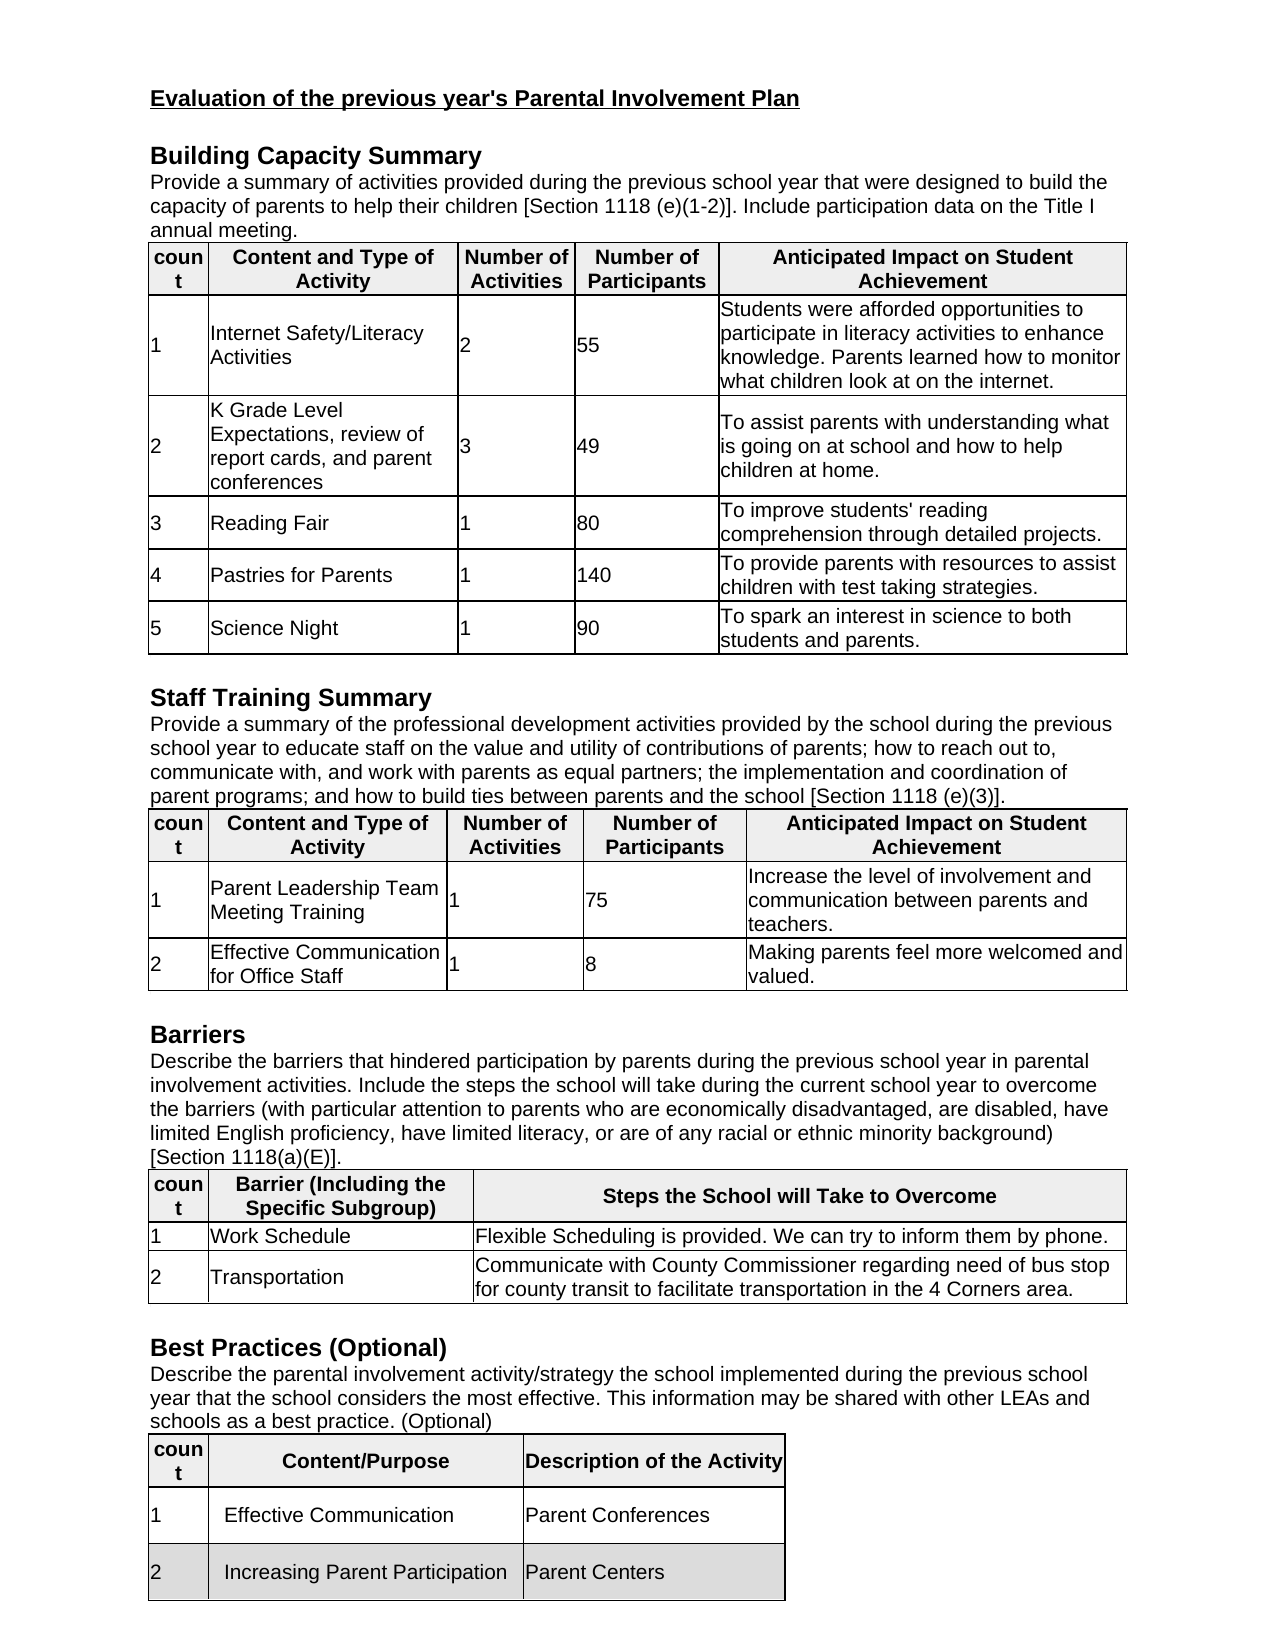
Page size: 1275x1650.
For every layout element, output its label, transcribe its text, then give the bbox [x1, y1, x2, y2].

table_header count [149, 810, 208, 861]
table_header Anticipated Impact on Student Achievement [720, 243, 1126, 294]
subtitle Evaluation of the previous year's Parental Involvement Plan [150, 85, 1125, 112]
table_header count [149, 1435, 208, 1486]
text Building Capacity Summary [150, 141, 1125, 170]
table_cell 1 [149, 862, 208, 937]
table_header count [149, 243, 208, 294]
table_cell 3 [459, 396, 574, 495]
table_cell 140 [576, 550, 718, 600]
table_cell Increase the level of involvement and communication between parents and teachers. [747, 862, 1126, 937]
table_cell 55 [576, 296, 718, 395]
table_cell 1 [149, 1223, 208, 1250]
table_cell 80 [576, 497, 718, 548]
table_cell Communicate with County Commissioner regarding need of bus stop for county transit to facilitate transportation in the 4 Corners area. [474, 1251, 1126, 1302]
table_cell Effective Communication for Office Staff [209, 939, 446, 990]
text Best Practices (Optional) [150, 1333, 1125, 1361]
table_header Number of Participants [576, 243, 718, 294]
table_cell Effective Communication [209, 1488, 523, 1543]
table_cell 1 [459, 497, 574, 548]
text Barriers [150, 1020, 1125, 1049]
table_header Anticipated Impact on Student Achievement [747, 810, 1126, 861]
table_cell 1 [448, 939, 583, 990]
table_cell Reading Fair [209, 497, 457, 548]
table_cell Parent Leadership Team Meeting Training [209, 862, 446, 937]
table_header Barrier (Including the Specific Subgroup) [209, 1170, 473, 1221]
table_header count [149, 1170, 208, 1221]
text Provide a summary of the professional development activities provided by the school during the previous school year to educate staff on the value and utility of contributions of parents; how to reach out to, communicate with, and work with parents as equal partners; the implementation and coordination of parent programs; and how to build ties between parents and the school [Section 1118 (e)(3)]. [150, 712, 1125, 808]
table_cell 2 [459, 296, 574, 395]
table_cell Parent Conferences [524, 1488, 784, 1543]
table_cell 1 [149, 1488, 208, 1543]
table_header Description of the Activity [524, 1435, 784, 1486]
text Staff Training Summary [150, 683, 1125, 712]
table_cell 3 [149, 497, 208, 548]
table_cell 8 [584, 939, 746, 990]
table_cell Increasing Parent Participation [209, 1544, 523, 1599]
table_cell 1 [459, 602, 574, 653]
table_header Content and Type of Activity [209, 243, 457, 294]
table_cell Science Night [209, 602, 457, 653]
table_cell K Grade Level Expectations, review of report cards, and parent conferences [209, 396, 457, 495]
table_cell Flexible Scheduling is provided. We can try to inform them by phone. [474, 1223, 1126, 1250]
table_cell To provide parents with resources to assist children with test taking strategies. [720, 550, 1126, 600]
table_header Content and Type of Activity [209, 810, 446, 861]
table_cell To improve students' reading comprehension through detailed projects. [720, 497, 1126, 548]
table_cell 5 [149, 602, 208, 653]
table_cell To assist parents with understanding what is going on at school and how to help children at home. [720, 396, 1126, 495]
text Describe the barriers that hindered participation by parents during the previous school year in parental involvement activities. Include the steps the school will take during the current school year to overcome the barriers (with particular attention to parents who are economically disadvantaged, are disabled, have limited English proficiency, have limited literacy, or are of any racial or ethnic minority background) [Section 1118(a)(E)]. [150, 1049, 1125, 1168]
table_header Content/Purpose [209, 1435, 523, 1486]
table_cell Students were afforded opportunities to participate in literacy activities to enhance knowledge. Parents learned how to monitor what children look at on the internet. [720, 296, 1126, 395]
table_header Number of Activities [459, 243, 574, 294]
table_cell 2 [149, 396, 208, 495]
table_header Steps the School will Take to Overcome [474, 1170, 1126, 1221]
table_cell Work Schedule [209, 1223, 473, 1250]
text Describe the parental involvement activity/strategy the school implemented during the previous school year that the school considers the most effective. This information may be shared with other LEAs and schools as a best practice. (Optional) [150, 1361, 1125, 1433]
table_cell 49 [576, 396, 718, 495]
table_cell 2 [149, 1251, 208, 1302]
table_cell 75 [584, 862, 746, 937]
table_cell 2 [149, 939, 208, 990]
text Provide a summary of activities provided during the previous school year that were designed to build the capacity of parents to help their children [Section 1118 (e)(1-2)]. Include participation data on the Title I annual meeting. [150, 170, 1125, 242]
table_cell 1 [149, 296, 208, 395]
table_cell Pastries for Parents [209, 550, 457, 600]
table_cell 90 [576, 602, 718, 653]
table_cell To spark an interest in science to both students and parents. [720, 602, 1126, 653]
table_cell Parent Centers [524, 1544, 784, 1599]
table_cell 2 [149, 1544, 208, 1599]
table_cell Internet Safety/Literacy Activities [209, 296, 457, 395]
table_cell 4 [149, 550, 208, 600]
table_header Number of Participants [584, 810, 746, 861]
table_cell 1 [459, 550, 574, 600]
table_cell Making parents feel more welcomed and valued. [747, 939, 1126, 990]
table_header Number of Activities [448, 810, 583, 861]
table_cell 1 [448, 862, 583, 937]
table_cell Transportation [209, 1251, 473, 1302]
